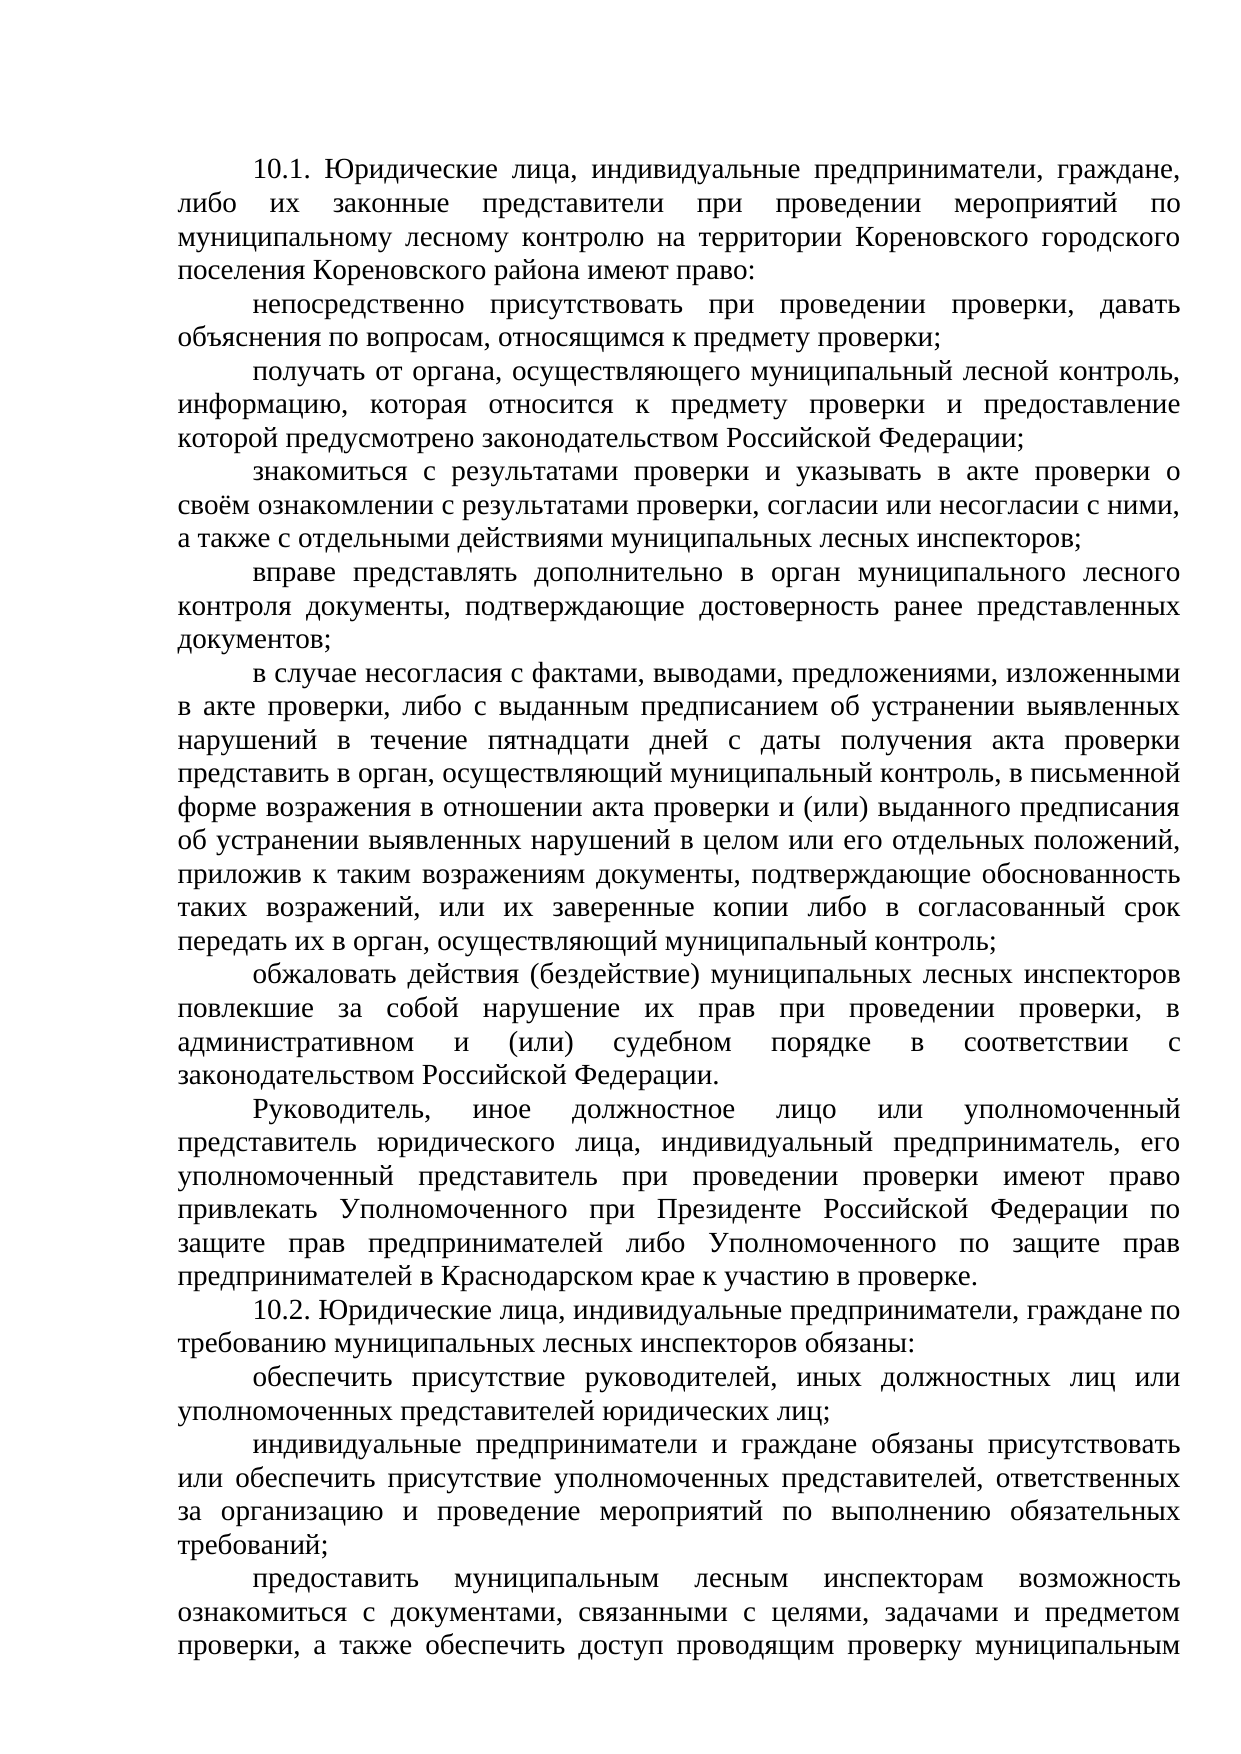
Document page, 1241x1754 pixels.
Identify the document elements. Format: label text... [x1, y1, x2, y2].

text 10.2. Юридические лица, индивидуальные предприниматели, граждане по требованию муниципальных лесных инспекторов обязаны: [177, 1292, 1181, 1359]
text знакомиться с результатами проверки и указывать в акте проверки о своём ознакомлении с результатами проверки, согласии или несогласии с ними, а также с отдельными действиями муниципальных лесных инспекторов; [177, 453, 1181, 554]
text обеспечить присутствие руководителей, иных должностных лиц или уполномоченных представителей юридических лиц; [177, 1359, 1181, 1426]
text обжаловать действия (бездействие) муниципальных лесных инспекторов повлекшие за собой нарушение их прав при проведении проверки, в административном и (или) судебном порядке в соответствии с законодательством Российской Федерации. [177, 957, 1181, 1091]
text получать от органа, осуществляющего муниципальный лесной контроль, информацию, которая относится к предмету проверки и предоставление которой предусмотрено законодательством Российской Федерации; [177, 353, 1181, 453]
text непосредственно присутствовать при проведении проверки, давать объяснения по вопросам, относящимся к предмету проверки; [177, 286, 1181, 353]
text 10.1. Юридические лица, индивидуальные предприниматели, граждане, либо их законные представители при проведении мероприятий по муниципальному лесному контролю на территории Кореновского городского поселения Кореновского района имеют право: [177, 152, 1181, 286]
text индивидуальные предприниматели и граждане обязаны присутствовать или обеспечить присутствие уполномоченных представителей, ответственных за организацию и проведение мероприятий по выполнению обязательных требований; [177, 1426, 1181, 1560]
text Руководитель, иное должностное лицо или уполномоченный представитель юридического лица, индивидуальный предприниматель, его уполномоченный представитель при проведении проверки имеют право привлекать Уполномоченного при Президенте Российской Федерации по защите прав предпринимателей либо Уполномоченного по защите прав предпринимателей в Краснодарском крае к участию в проверке. [177, 1091, 1181, 1292]
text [177, 1560, 1181, 1661]
text вправе представлять дополнительно в орган муниципального лесного контроля документы, подтверждающие достоверность ранее представленных документов; [177, 554, 1181, 655]
text в случае несогласия с фактами, выводами, предложениями, изложенными в акте проверки, либо с выданным предписанием об устранении выявленных нарушений в течение пятнадцати дней с даты получения акта проверки представить в орган, осуществляющий муниципальный контроль, в письменной форме возражения в отношении акта проверки и (или) выданного предписания об устранении выявленных нарушений в целом или его отдельных положений, приложив к таким возражениям документы, подтверждающие обоснованность таких возражений, или их заверенные копии либо в согласованный срок передать их в орган, осуществляющий муниципальный контроль; [177, 655, 1181, 957]
